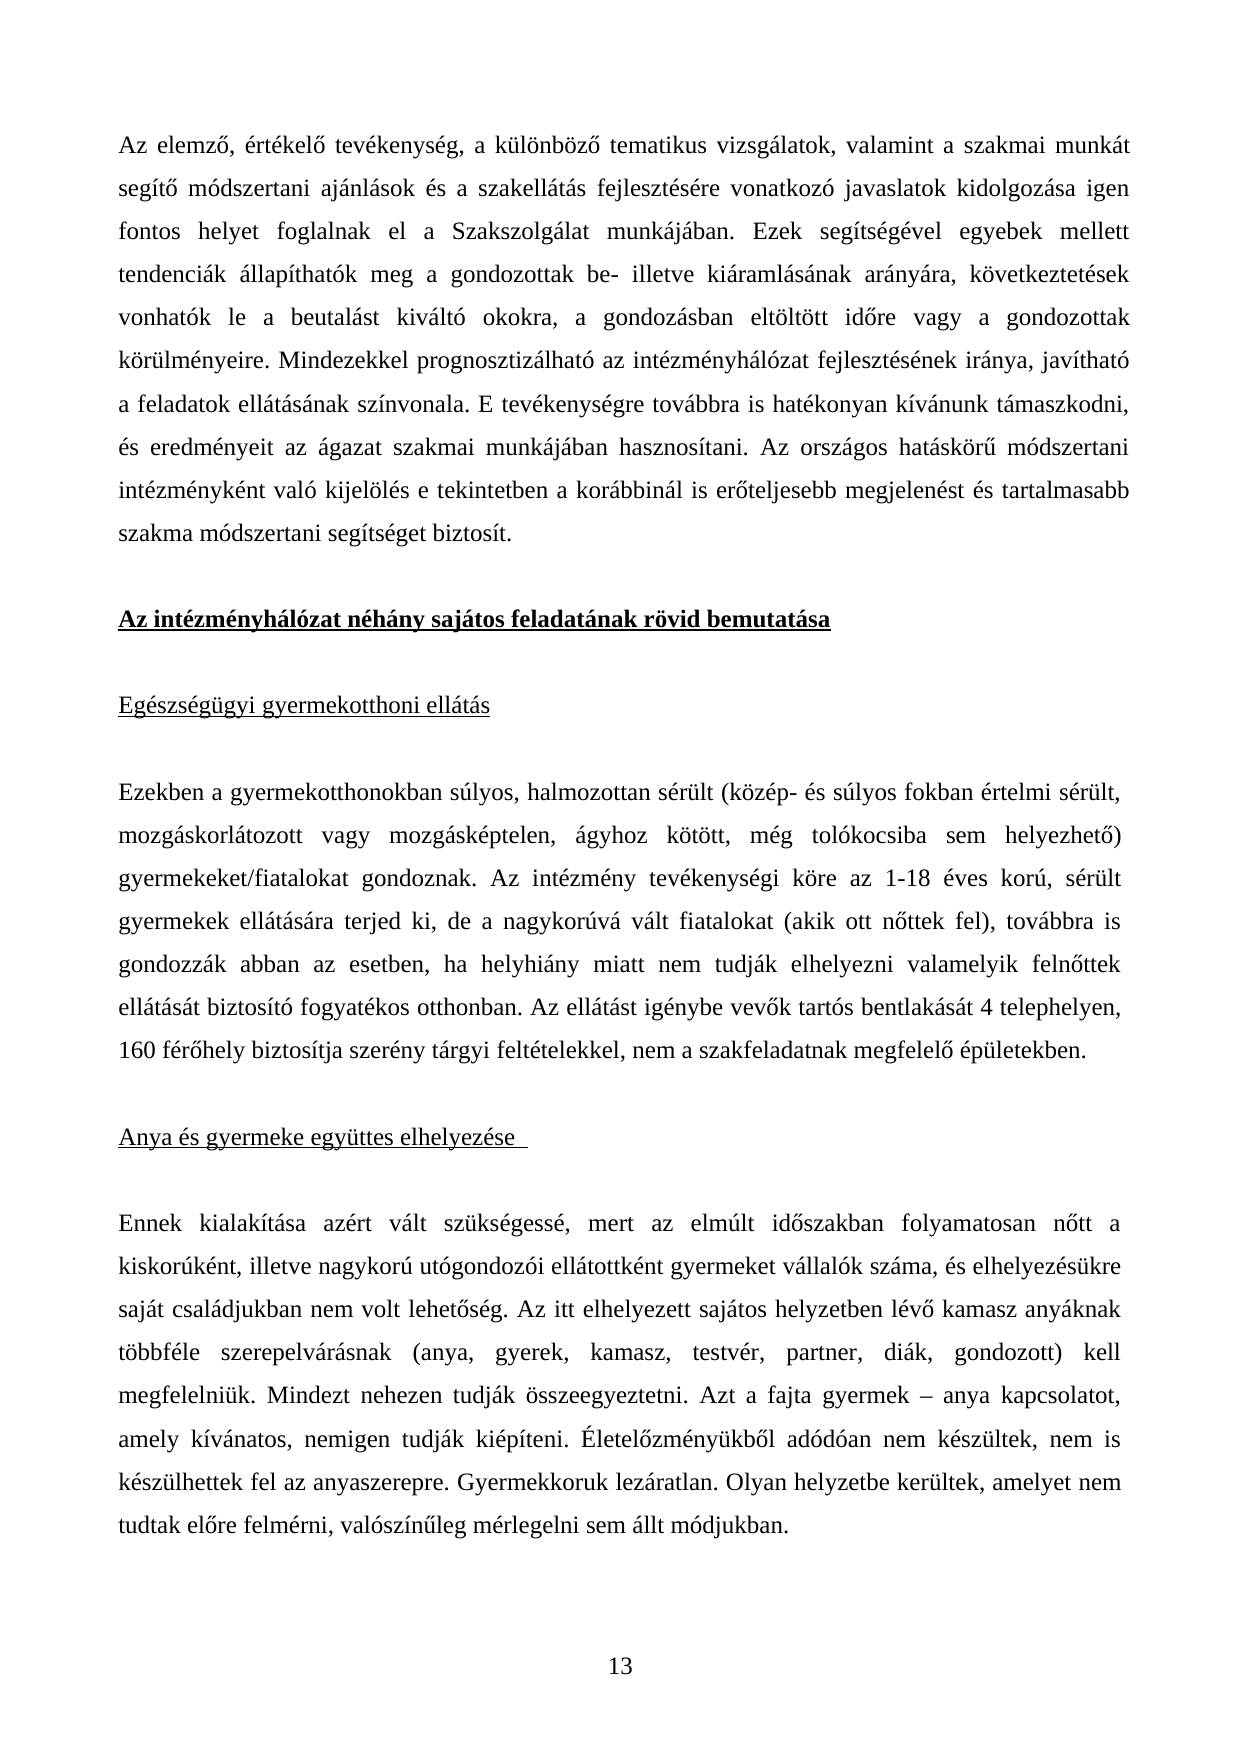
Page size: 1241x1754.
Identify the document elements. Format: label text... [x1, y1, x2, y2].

text Egészségügyi gyermekotthoni ellátás [118, 691, 1122, 719]
text Anya és gyermeke együttes elhelyezése [118, 1122, 1122, 1151]
text Ezekben a gyermekotthonokban súlyos, halmozottan sérült (közép- és súlyos fokban értelmi sérült, mozgáskorlátozott vagy mozgásképtelen, ágyhoz kötött, még tolókocsiba sem helyezhető) gyermekeket/fiatalokat gondoznak. Az intézmény tevékenységi köre az 1-18 éves korú, sérült gyermekek ellátására terjed ki, de a nagykorúvá vált fiatalokat (akik ott nőttek fel), továbbra is gondozzák abban az esetben, ha helyhiány miatt nem tudják elhelyezni valamelyik felnőttek ellátását biztosító fogyatékos otthonban. Az ellátást igénybe vevők tartós bentlakását 4 telephelyen, 160 férőhely biztosítja szerény tárgyi feltételekkel, nem a szakfeladatnak megfelelő épületekben. [118, 777, 1122, 1064]
text Ennek kialakítása azért vált szükségessé, mert az elmúlt időszakban folyamatosan nőtt a kiskorúként, illetve nagykorú utógondozói ellátottként gyermeket vállalók száma, és elhelyezésükre saját családjukban nem volt lehetőség. Az itt elhelyezett sajátos helyzetben lévő kamasz anyáknak többféle szerepelvárásnak (anya, gyerek, kamasz, testvér, partner, diák, gondozott) kell megfelelniük. Mindezt nehezen tudják összeegyeztetni. Azt a fajta gyermek – anya kapcsolatot, amely kívánatos, nemigen tudják kiépíteni. Életelőzményükből adódóan nem készültek, nem is készülhettek fel az anyaszerepre. Gyermekkoruk lezáratlan. Olyan helyzetbe kerültek, amelyet nem tudtak előre felmérni, valószínűleg mérlegelni sem állt módjukban. [118, 1208, 1122, 1539]
text Az intézményhálózat néhány sajátos feladatának rövid bemutatása [118, 604, 1131, 633]
text Az elemző, értékelő tevékenység, a különböző tematikus vizsgálatok, valamint a szakmai munkát segítő módszertani ajánlások és a szakellátás fejlesztésére vonatkozó javaslatok kidolgozása igen fontos helyet foglalnak el a Szakszolgálat munkájában. Ezek segítségével egyebek mellett tendenciák állapíthatók meg a gondozottak be- illetve kiáramlásának arányára, következtetések vonhatók le a beutalást kiváltó okokra, a gondozásban eltöltött időre vagy a gondozottak körülményeire. Mindezekkel prognosztizálható az intézményhálózat fejlesztésének iránya, javítható a feladatok ellátásának színvonala. E tevékenységre továbbra is hatékonyan kívánunk támaszkodni, és eredményeit az ágazat szakmai munkájában hasznosítani. Az országos hatáskörű módszertani intézményként való kijelölés e tekintetben a korábbinál is erőteljesebb megjelenést és tartalmasabb szakma módszertani segítséget biztosít. [118, 130, 1131, 547]
